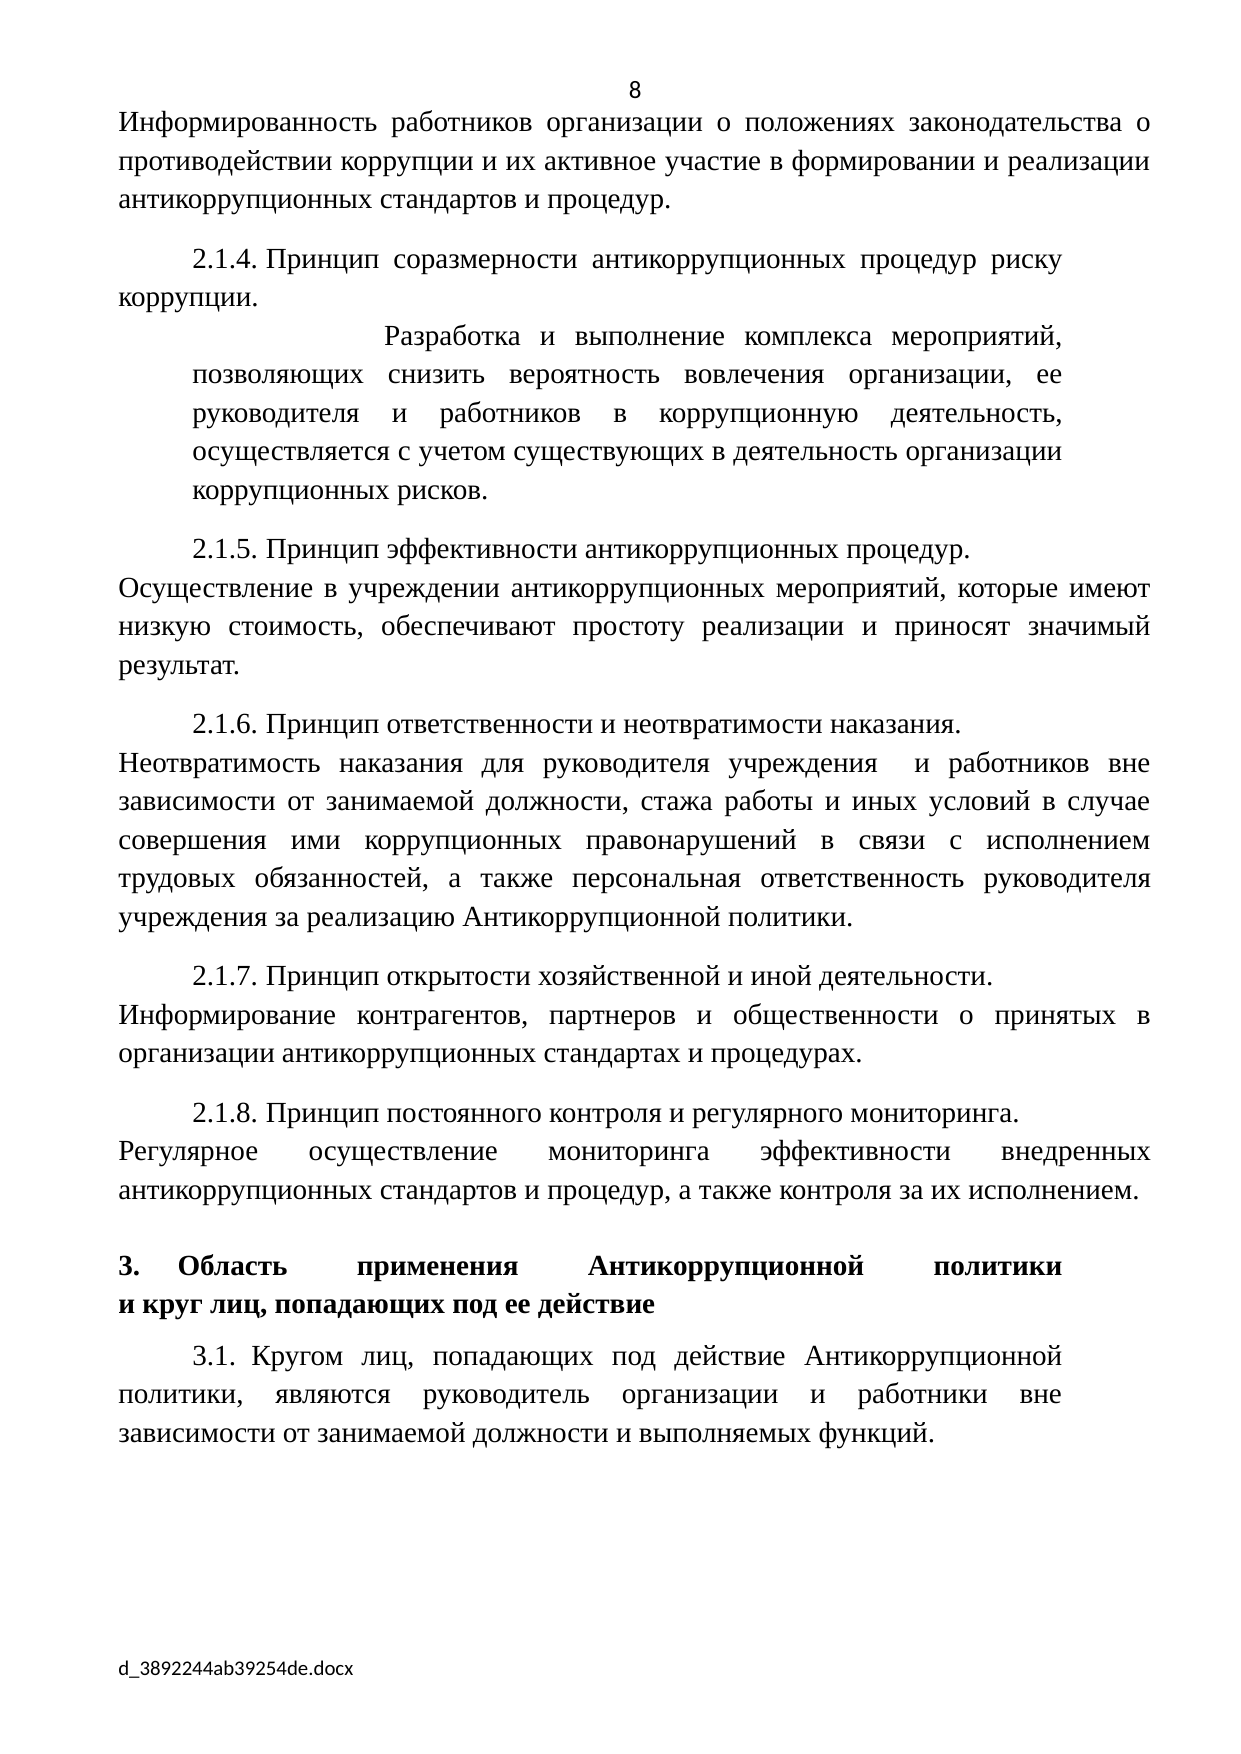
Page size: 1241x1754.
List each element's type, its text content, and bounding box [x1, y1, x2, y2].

text Регулярное осуществление мониторинга эффективности внедренных антикоррупционных стандартов и процедур, а также контроля за их исполнением. [118, 1133, 1152, 1206]
list Принцип ответственности и неотвратимости наказания. [118, 706, 1063, 740]
list Принцип открытости хозяйственной и иной деятельности. [118, 958, 1063, 992]
text Неотвратимость наказания для руководителя учреждения и работников вне зависимости от занимаемой должности, стажа работы и иных условий в случае совершения ими коррупционных правонарушений в связи с исполнением трудовых обязанностей, а также персональная ответственность руководителя учреждения за реализацию Антикоррупционной политики. [118, 745, 1152, 933]
text Информирование контрагентов, партнеров и общественности о принятых в организации антикоррупционных стандартах и процедурах. [118, 997, 1152, 1069]
list Область применения Антикоррупционной политики и круг лиц, попадающих под ее действие [118, 1248, 1063, 1320]
list Принцип соразмерности антикоррупционных процедур риску коррупции. [118, 241, 1063, 313]
list Принцип эффективности антикоррупционных процедур. [118, 531, 1063, 565]
list Принцип постоянного контроля и регулярного мониторинга. [118, 1095, 1063, 1128]
text Разработка и выполнение комплекса мероприятий, позволяющих снизить вероятность вовлечения организации, ее руководителя и работников в коррупционную деятельность, осуществляется с учетом существующих в деятельность организации коррупционных рисков. [192, 318, 1063, 506]
text Осуществление в учреждении антикоррупционных мероприятий, которые имеют низкую стоимость, обеспечивают простоту реализации и приносят значимый результат. [118, 570, 1152, 681]
list Кругом лиц, попадающих под действие Антикоррупционной политики, являются руководитель организации и работники вне зависимости от занимаемой должности и выполняемых функций. [118, 1338, 1063, 1448]
text Информированность работников организации о положениях законодательства о противодействии коррупции и их активное участие в формировании и реализации антикоррупционных стандартов и процедур. [118, 104, 1152, 215]
